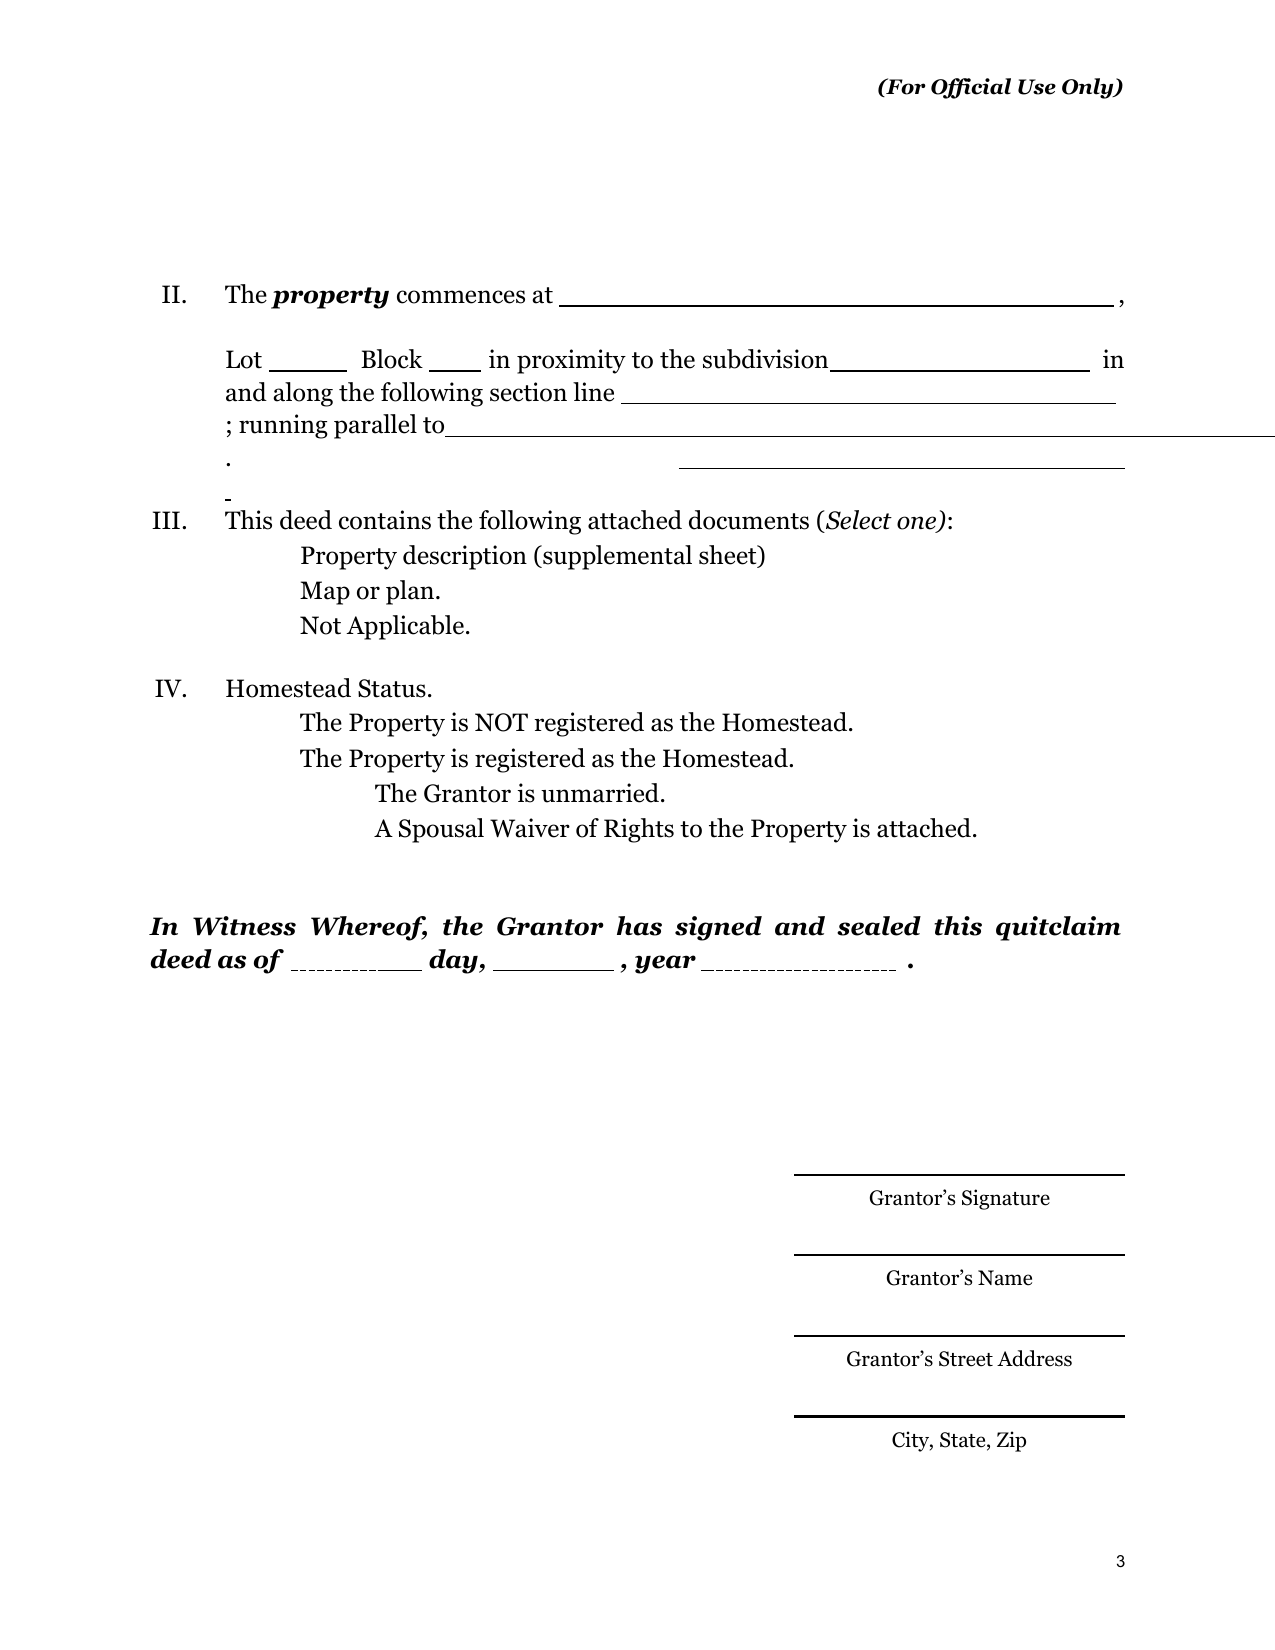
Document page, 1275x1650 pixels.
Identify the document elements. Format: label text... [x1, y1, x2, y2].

text In Witness Whereof, the Grantor has signed and sealed this quitclaim deed as of day, , year . [150, 913, 1125, 974]
list Homestead Status. [187, 674, 1125, 702]
table_cell City, State, Zip [794, 1418, 1125, 1466]
list The property commences at , Lot Block in proximity to the subdivision in and along the following section line ; running parallel to . [187, 281, 1125, 502]
list This deed contains the following attached documents (Select one): [187, 506, 1125, 535]
list Property description (supplemental sheet) [262, 539, 1125, 569]
list The Property is registered as the Homestead. [262, 742, 1125, 772]
list The Grantor is unmarried. [337, 777, 1125, 808]
list Map or plan. [262, 574, 1125, 605]
table_header Grantor’s Signature [794, 1176, 1125, 1254]
table_cell Grantor’s Name [794, 1256, 1125, 1335]
list The Property is NOT registered as the Homestead. [262, 707, 1125, 737]
list A Spousal Waiver of Rights to the Property is attached. [337, 812, 1125, 843]
list Not Applicable. [262, 609, 1125, 670]
table_cell Grantor’s Street Address [794, 1337, 1125, 1415]
